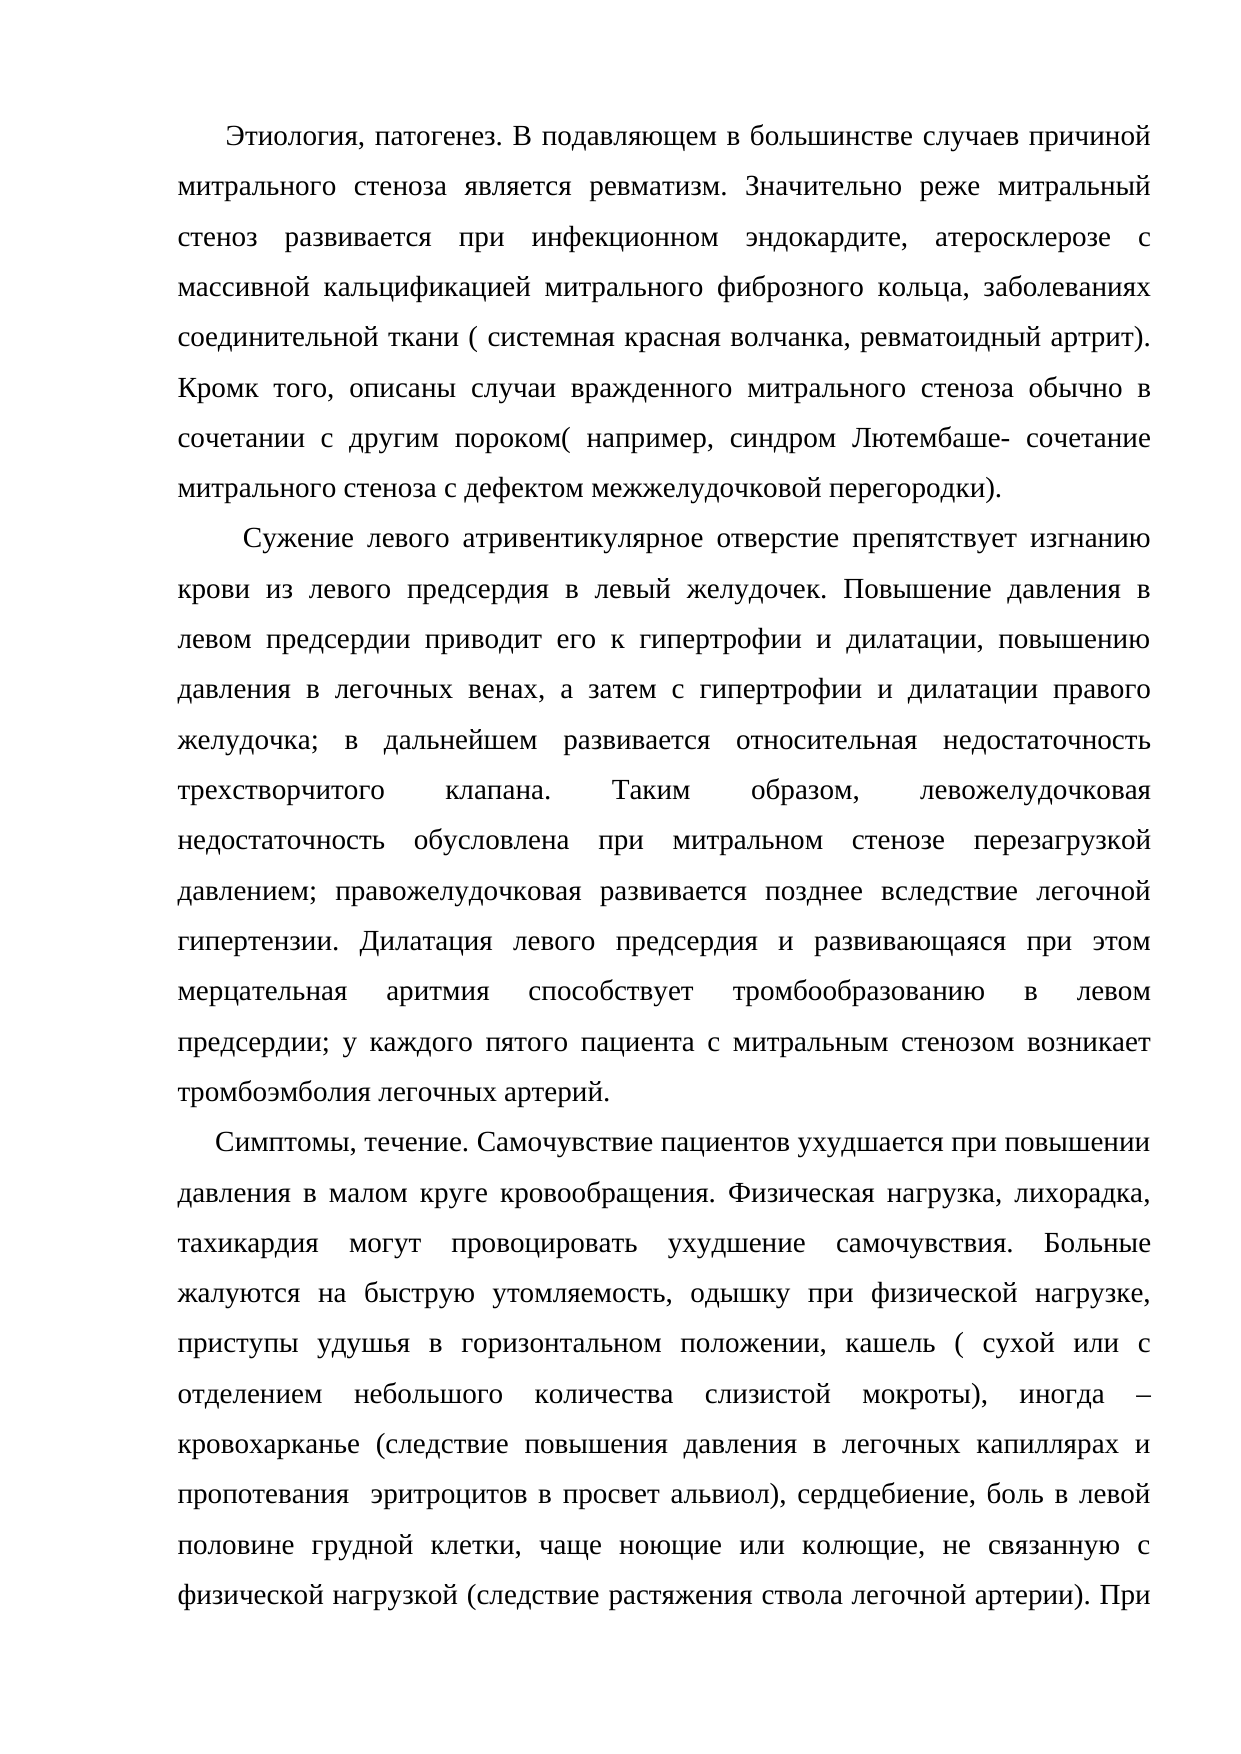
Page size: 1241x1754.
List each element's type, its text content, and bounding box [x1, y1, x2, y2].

text Сужение левого атривентикулярное отверстие препятствует изгнанию крови из левого предсердия в левый желудочек. Повышение давления в левом предсердии приводит его к гипертрофии и дилатации, повышению давления в легочных венах, а затем с гипертрофии и дилатации правого желудочка; в дальнейшем развивается относительная недостаточность трехстворчитого клапана. Таким образом, левожелудочковая недостаточность обусловлена при митральном стенозе перезагрузкой давлением; правожелудочковая развивается позднее вследствие легочной гипертензии. Дилатация левого предсердия и развивающаяся при этом мерцательная аритмия способствует тромбообразованию в левом предсердии; у каждого пятого пациента с митральным стенозом возникает тромбоэмболия легочных артерий. [177, 521, 1152, 1108]
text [177, 1124, 1152, 1611]
text Этиология, патогенез. В подавляющем в большинстве случаев причиной митрального стеноза является ревматизм. Значительно реже митральный стеноз развивается при инфекционном эндокардите, атеросклерозе с массивной кальцификацией митрального фиброзного кольца, заболеваниях соединительной ткани ( системная красная волчанка, ревматоидный артрит). Кромк того, описаны случаи вражденного митрального стеноза обычно в сочетании с другим пороком( например, синдром Лютембаше- сочетание митрального стеноза с дефектом межжелудочковой перегородки). [177, 118, 1152, 504]
